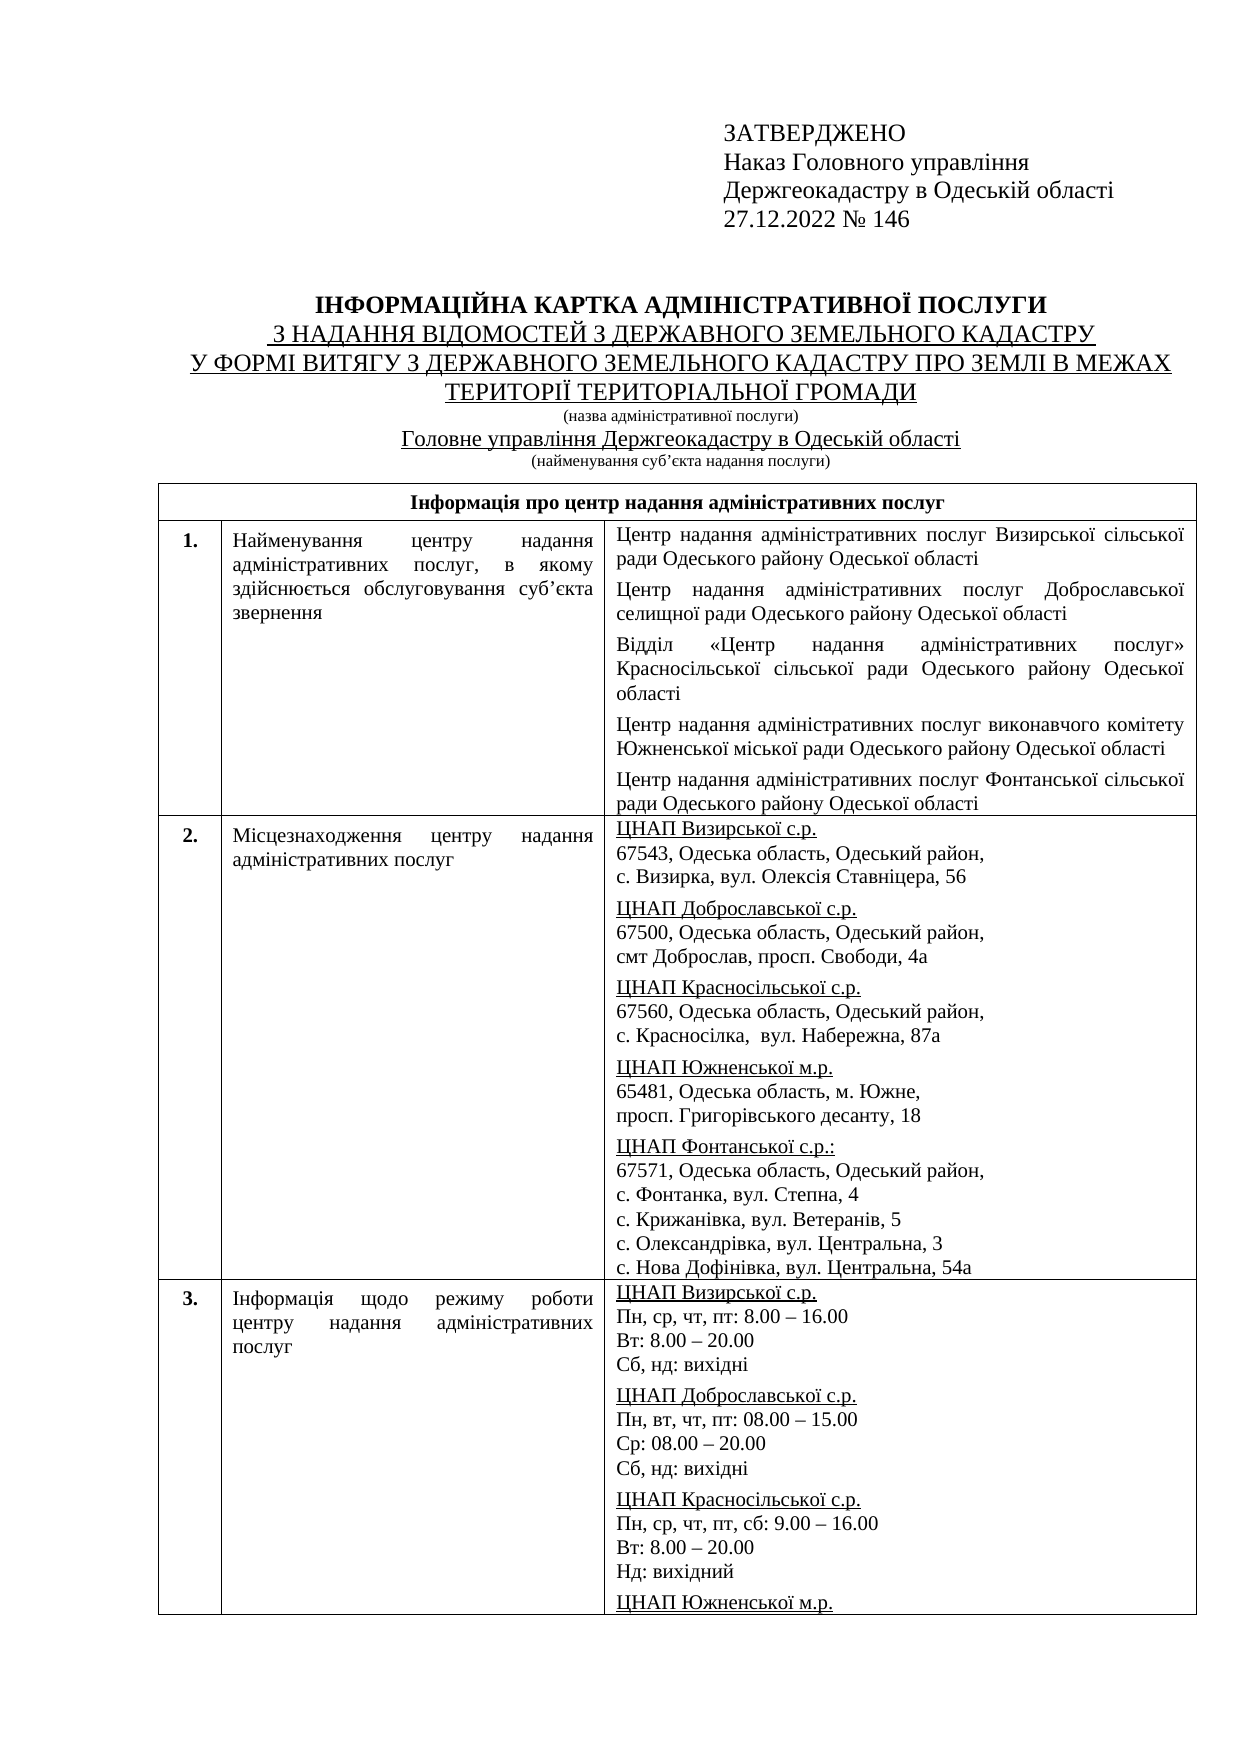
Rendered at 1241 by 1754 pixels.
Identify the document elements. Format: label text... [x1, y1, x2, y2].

table_cell 1. [159, 521, 221, 815]
table_cell Центр надання адміністративних послуг Визирської сільської ради Одеського району Одеської області Центр надання адміністративних послуг Доброславської селищної ради Одеського району Одеської області Відділ «Центр надання адміністративних послуг» Красносільської сільської ради Одеського району Одеської області Центр надання адміністративних послуг виконавчого комітету Южненської міської ради Одеського району Одеської області Центр надання адміністративних послуг Фонтанської сільської ради Одеського району Одеської області [605, 521, 1196, 815]
table_cell Місцезнаходження центру надання адміністративних послуг [222, 816, 604, 1279]
table_cell з НАДАННЯ ВІДОМОСТЕЙ З ДЕРЖАВНОГО ЗЕМЕЛЬНОГО КАДАСТРУ У ФОРМІ витягу з Державного земельного кадастру про землі в межах території територіальної громади [166, 319, 1196, 406]
table_cell (назва адміністративної послуги) Головне управління Держгеокадастру в Одеській області (найменування суб’єкта надання послуги) [166, 406, 1196, 483]
table_cell 3. [159, 1280, 221, 1614]
table_cell Інформація про центр надання адміністративних послуг [159, 484, 1196, 520]
table_cell 2. [159, 816, 221, 1279]
table_cell ЦНАП Визирської с.р. 67543, Одеська область, Одеський район, с. Визирка, вул. Олексія Ставніцера, 56 ЦНАП Доброславської с.р. 67500, Одеська область, Одеський район, смт Доброслав, просп. Свободи, 4а ЦНАП Красносільської с.р. 67560, Одеська область, Одеський район, с. Красносілка, вул. Набережна, 87а ЦНАП Южненської м.р. 65481, Одеська область, м. Южне, просп. Григорівського десанту, 18 ЦНАП Фонтанської с.р.: 67571, Одеська область, Одеський район, с. Фонтанка, вул. Степна, 4 с. Крижанівка, вул. Ветеранів, 5 с. Олександрівка, вул. Центральна, 3 с. Нова Дофінівка, вул. Центральна, 54а [605, 816, 1196, 1279]
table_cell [605, 1280, 1196, 1614]
table_header ЗАТВЕРДЖЕНО Наказ Головного управління Держгеокадастру в Одеській області 27.12.2022 № 146 ІНФОРМАЦІЙНА КАРТКА АДМІНІСТРАТИВНОЇ ПОСЛУГИ [166, 118, 1196, 319]
table_cell Найменування центру надання адміністративних послуг, в якому здійснюється обслуговування суб’єкта звернення [222, 521, 604, 815]
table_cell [222, 1280, 604, 1614]
